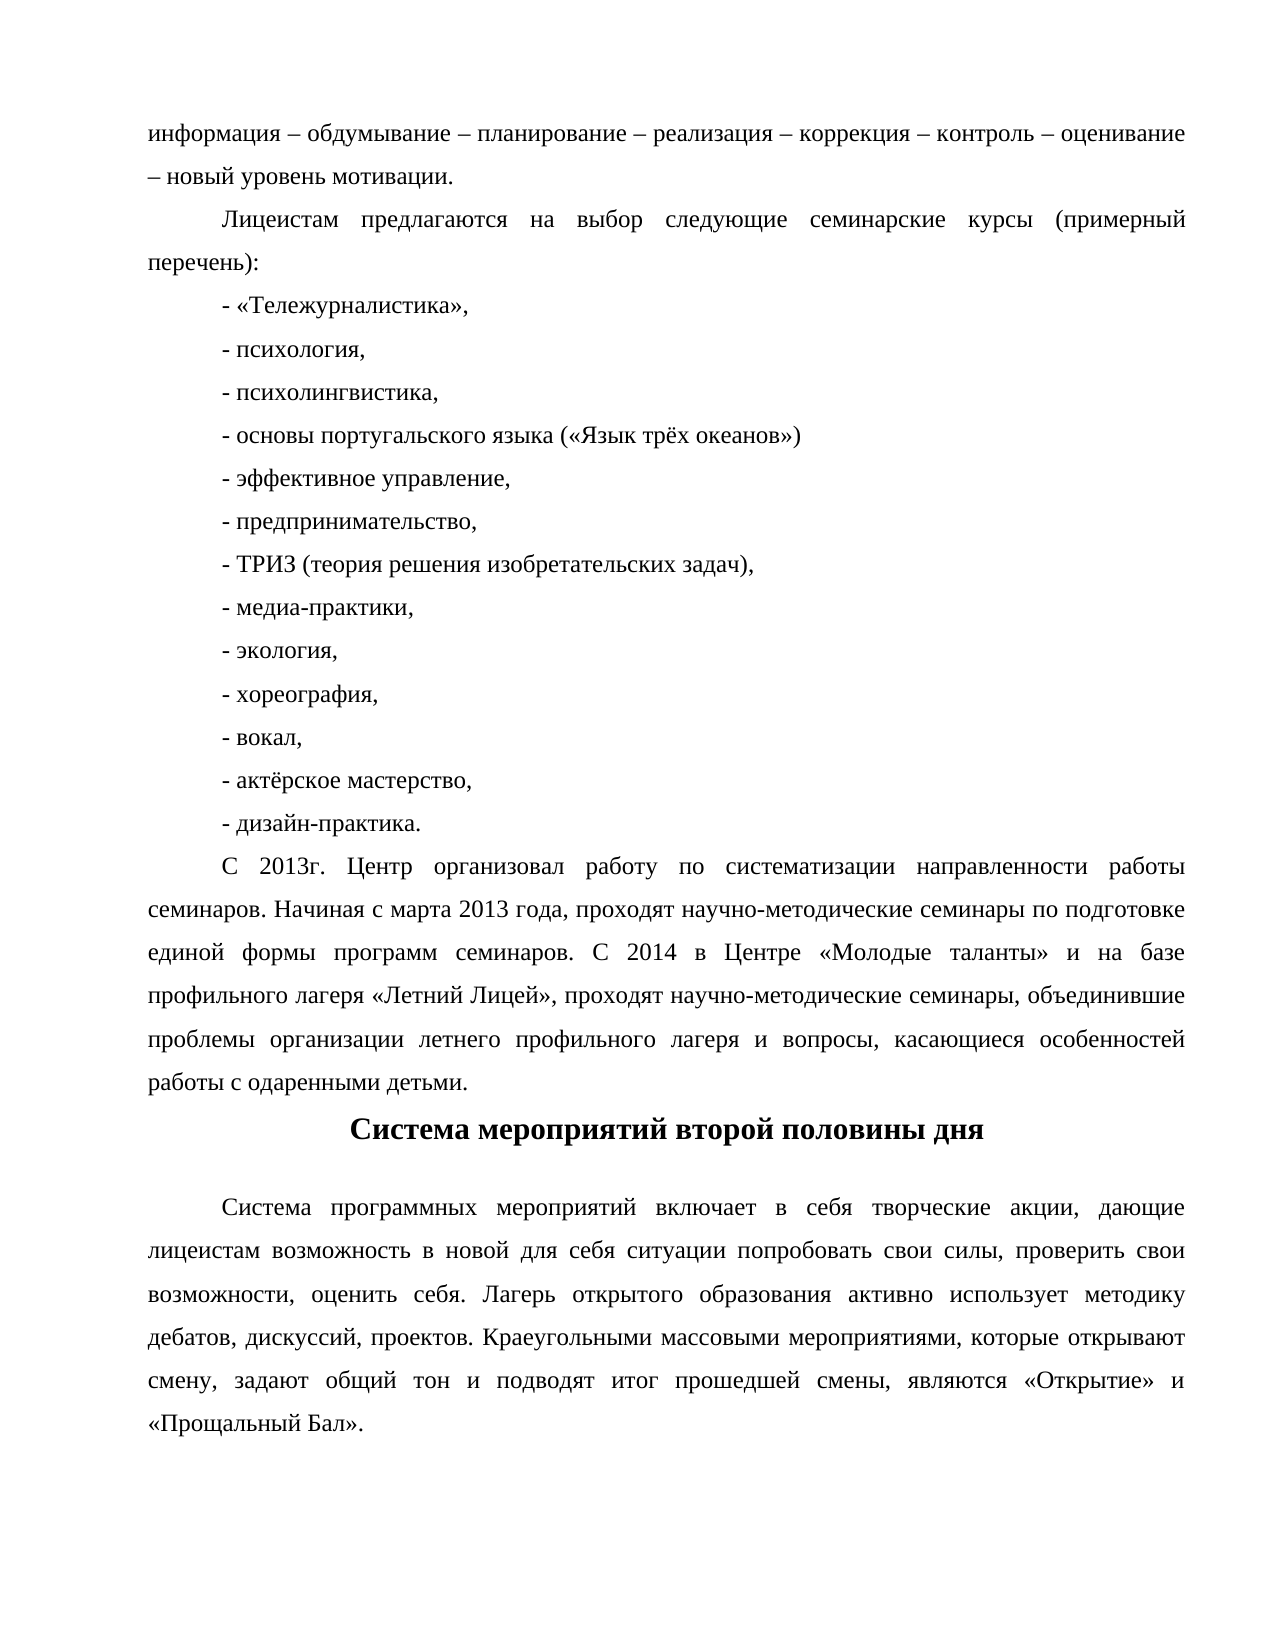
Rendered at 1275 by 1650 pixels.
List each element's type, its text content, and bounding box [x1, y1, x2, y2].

text - медиа-практики, [148, 592, 1186, 621]
text - экология, [148, 636, 1186, 664]
text Система мероприятий второй половины дня [148, 1110, 1186, 1146]
text - дизайн-практика. [148, 808, 1186, 837]
text - основы португальского языка («Язык трёх океанов») [148, 420, 1186, 449]
text - хореография, [148, 679, 1186, 707]
text Система программных мероприятий включает в себя творческие акции, дающие лицеистам возможность в новой для себя ситуации попробовать свои силы, проверить свои возможности, оценить себя. Лагерь открытого образования активно использует методику дебатов, дискуссий, проектов. Краеугольными массовыми мероприятиями, которые открывают смену, задают общий тон и подводят итог прошедшей смены, являются «Открытие» и «Прощальный Бал». [148, 1192, 1186, 1437]
text - эффективное управление, [148, 463, 1186, 492]
text - вокал, [148, 722, 1186, 751]
text - «Тележурналистика», [148, 291, 1186, 319]
text - психология, [148, 334, 1186, 362]
text - психолингвистика, [148, 377, 1186, 406]
text - предпринимательство, [148, 506, 1186, 535]
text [148, 118, 1186, 190]
text С 2013г. Центр организовал работу по систематизации направленности работы семинаров. Начиная с марта 2013 года, проходят научно-методические семинары по подготовке единой формы программ семинаров. С 2014 в Центре «Молодые таланты» и на базе профильного лагеря «Летний Лицей», проходят научно-методические семинары, объединившие проблемы организации летнего профильного лагеря и вопросы, касающиеся особенностей работы с одаренными детьми. [148, 851, 1186, 1096]
text Лицеистам предлагаются на выбор следующие семинарские курсы (примерный перечень): [148, 204, 1186, 276]
text - актёрское мастерство, [148, 765, 1186, 794]
text - ТРИЗ (теория решения изобретательских задач), [148, 549, 1186, 578]
